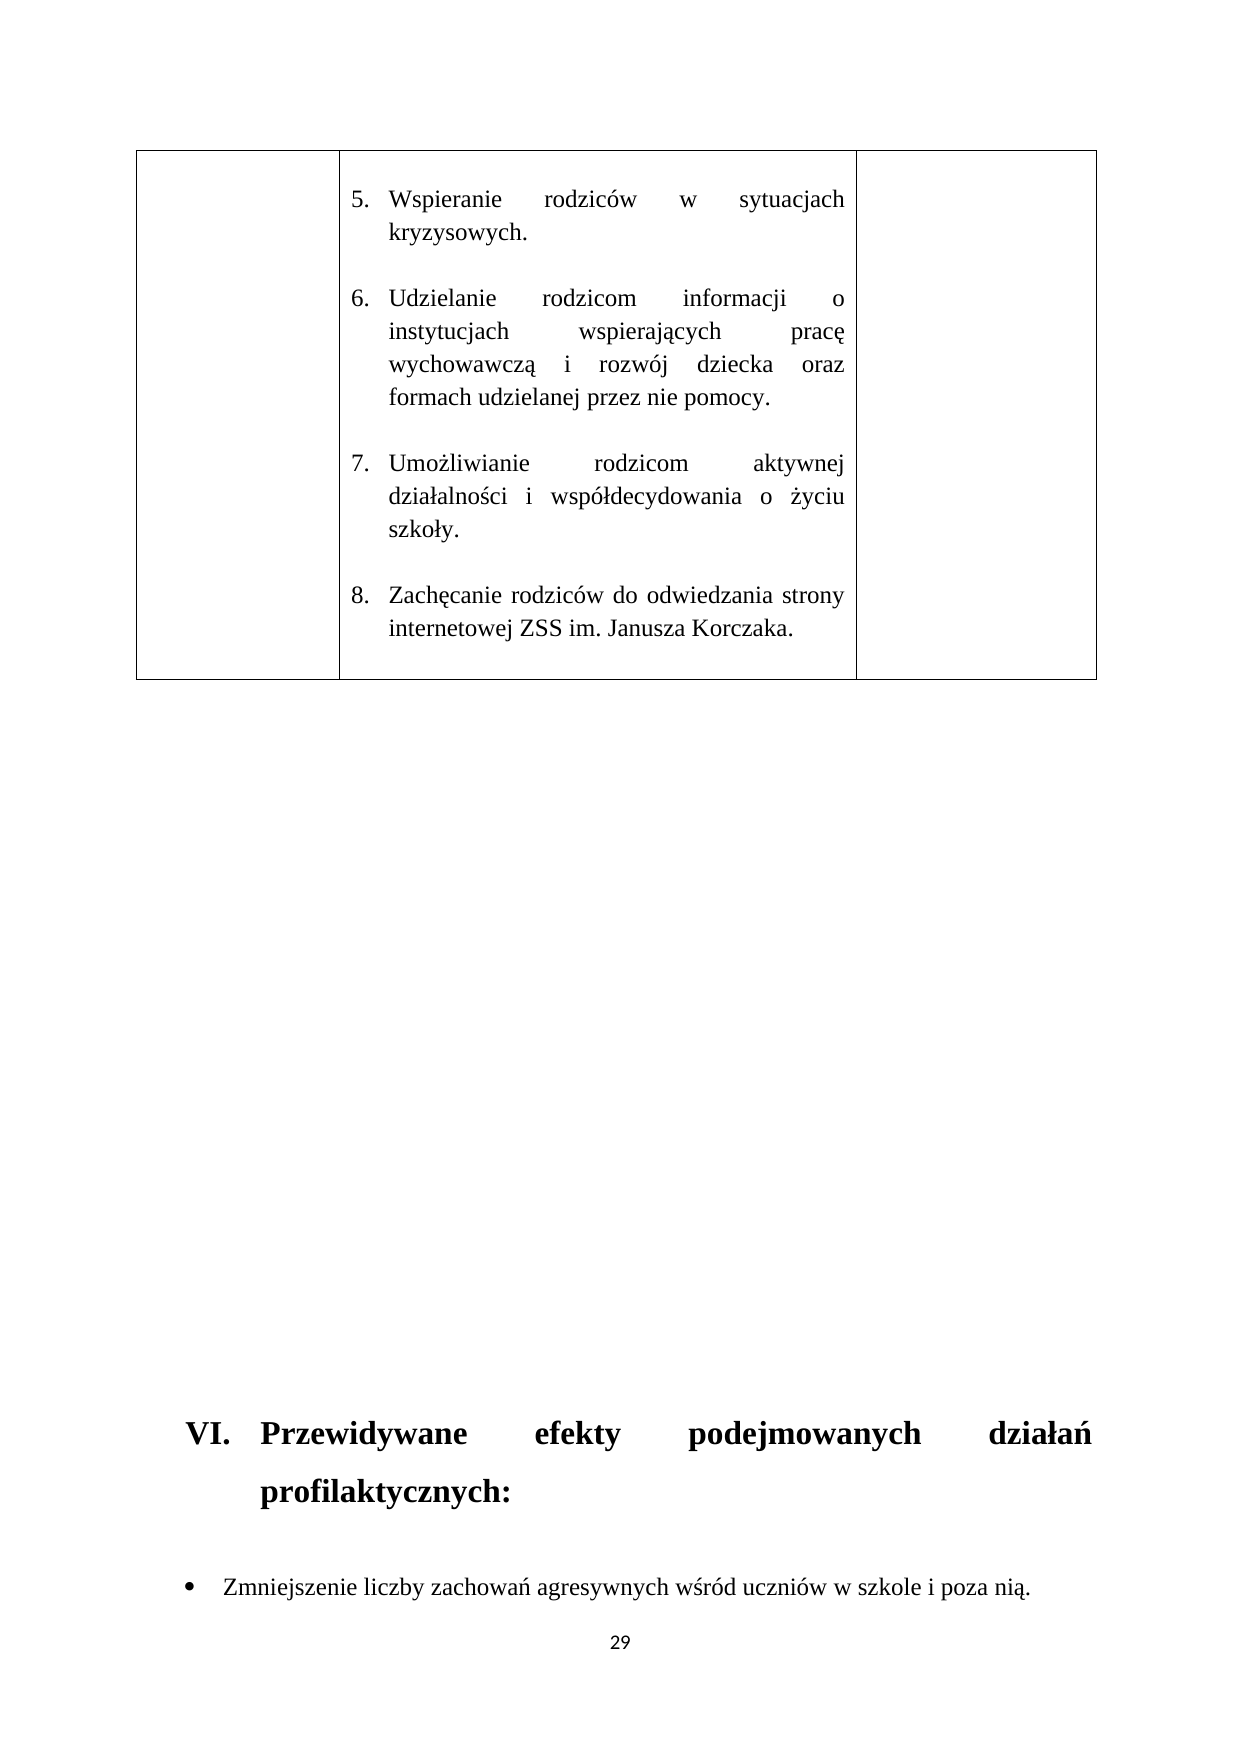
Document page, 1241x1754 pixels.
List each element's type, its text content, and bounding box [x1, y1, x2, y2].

list Przewidywane efekty podejmowanych działań profilaktycznych: [185, 1413, 1093, 1509]
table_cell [137, 151, 339, 679]
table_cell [857, 151, 1096, 679]
list Zmniejszenie liczby zachowań agresywnych wśród uczniów w szkole i poza nią. [185, 1572, 1093, 1600]
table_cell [340, 151, 856, 679]
